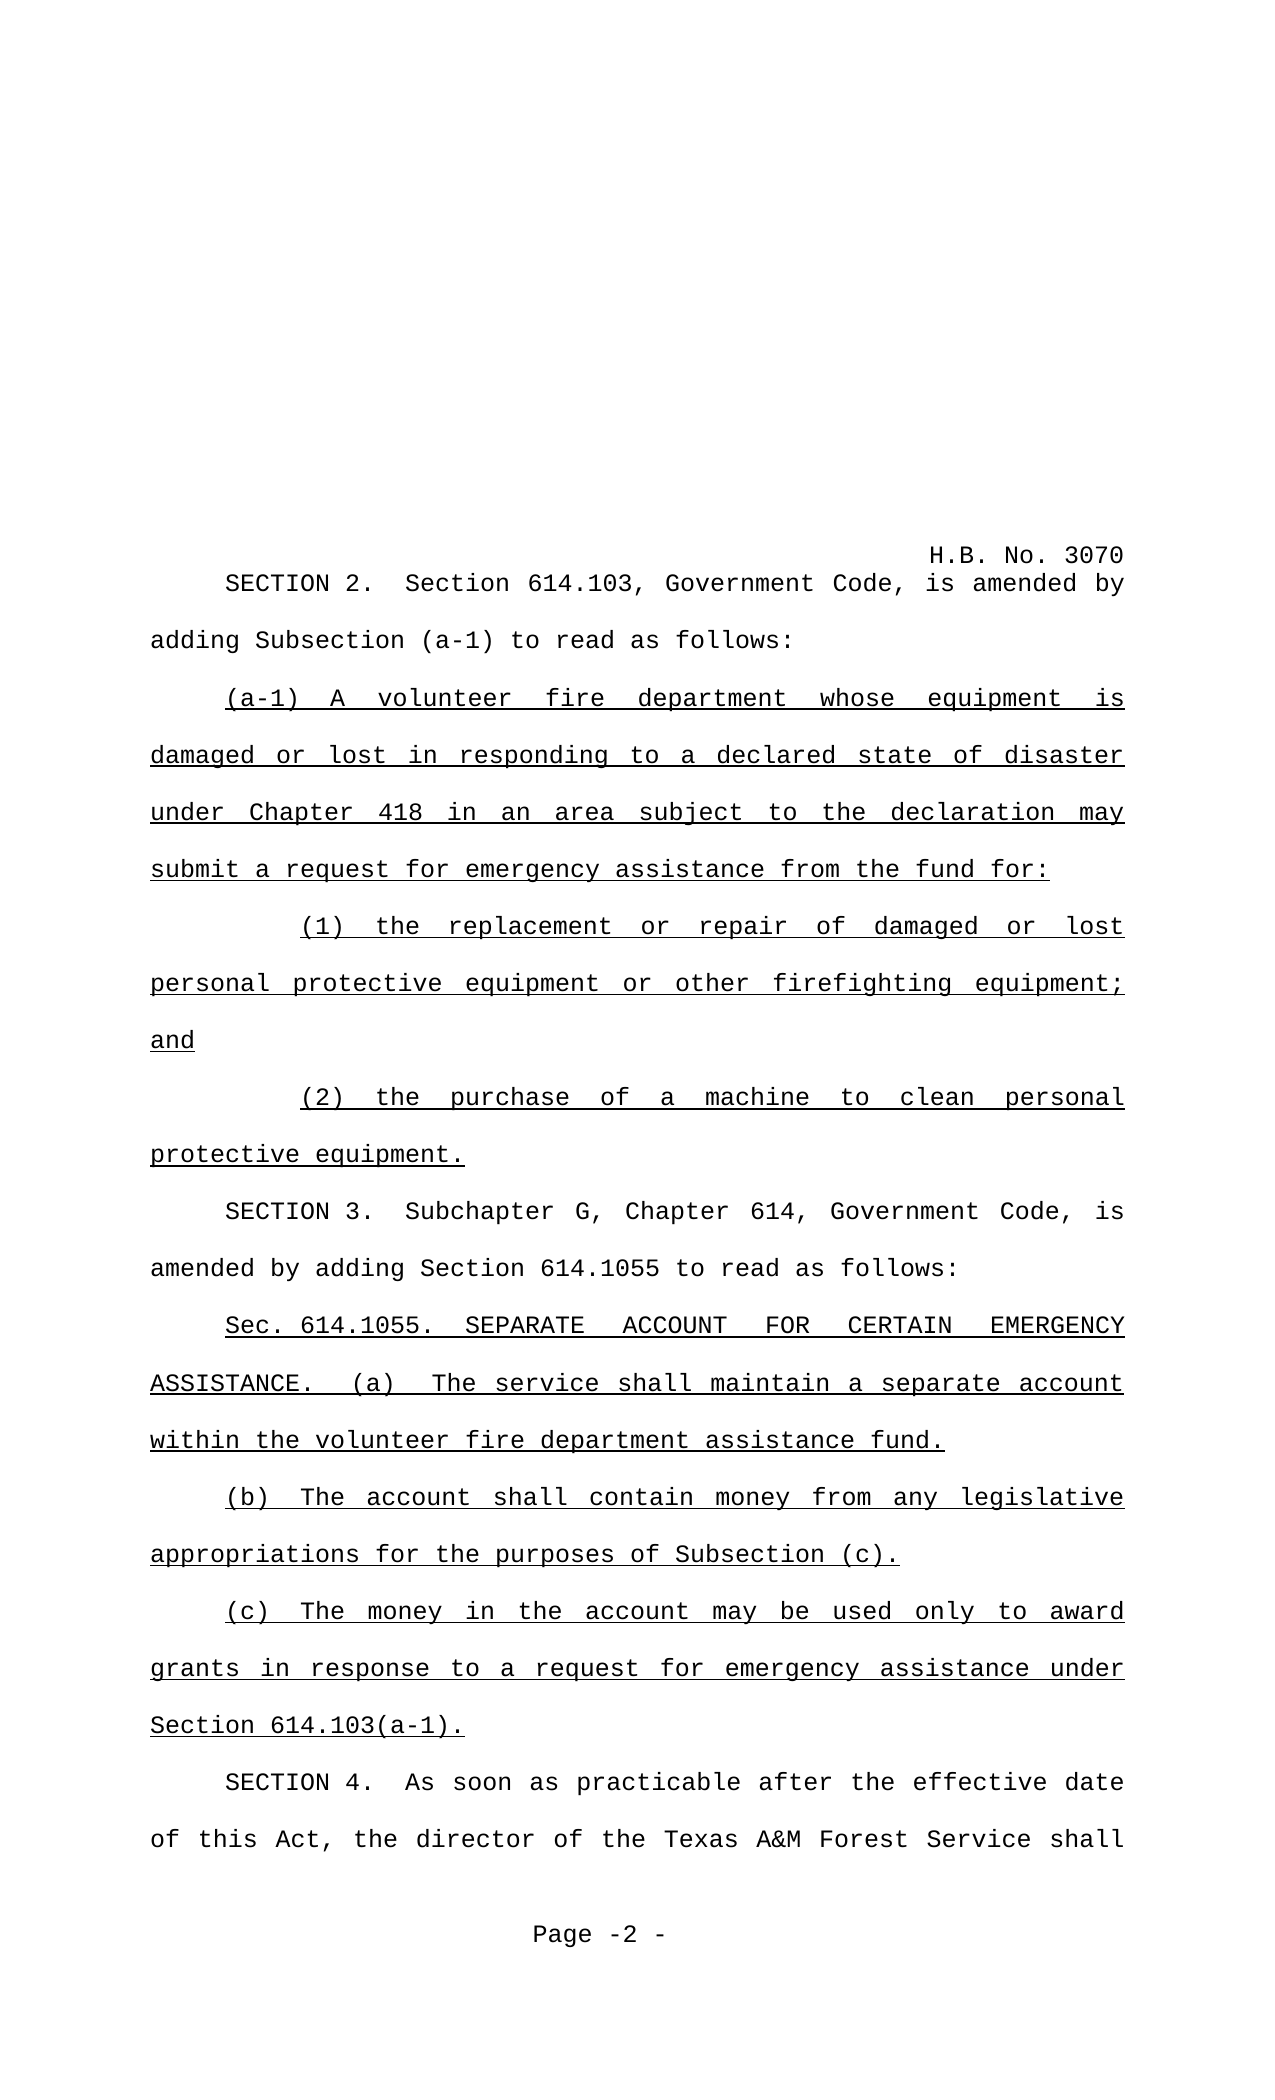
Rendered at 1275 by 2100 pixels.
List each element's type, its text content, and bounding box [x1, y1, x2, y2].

text (b) The account shall contain money from any legislative appropriations for the purposes of Subsection (c). [150, 1484, 1125, 1570]
text (c) The money in the account may be used only to award grants in response to a request for emergency assistance under Section 614.103(a-1). [150, 1598, 1125, 1679]
text (2) the purchase of a machine to clean personal protective equipment. [150, 1084, 1125, 1170]
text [150, 1769, 1125, 1855]
text (1) the replacement or repair of damaged or lost personal protective equipment or other firefighting equipment; and [150, 913, 1125, 994]
text Sec. 614.1055. SEPARATE ACCOUNT FOR CERTAIN EMERGENCY ASSISTANCE. (a) The service shall maintain a separate account within the volunteer fire department assistance fund. [150, 1313, 1125, 1456]
text SECTION 2. Section 614.103, Government Code, is amended by adding Subsection (a-1) to read as follows: [150, 571, 1125, 656]
text (1) the replacement or repair of damaged or lost personal protective equipment or other firefighting equipment; and [150, 995, 1125, 1056]
text SECTION 3. Subchapter G, Chapter 614, Government Code, is amended by adding Section 614.1055 to read as follows: [150, 1199, 1125, 1284]
text (a-1) A volunteer fire department whose equipment is damaged or lost in responding to a declared state of disaster under Chapter 418 in an area subject to the declaration may submit a request for emergency assistance from the fund for: [150, 824, 1125, 885]
text (c) The money in the account may be used only to award grants in response to a request for emergency assistance under Section 614.103(a-1). [150, 1680, 1125, 1741]
text (a-1) A volunteer fire department whose equipment is damaged or lost in responding to a declared state of disaster under Chapter 418 in an area subject to the declaration may submit a request for emergency assistance from the fund for: [150, 685, 1125, 765]
text (a-1) A volunteer fire department whose equipment is damaged or lost in responding to a declared state of disaster under Chapter 418 in an area subject to the declaration may submit a request for emergency assistance from the fund for: [150, 767, 1125, 822]
